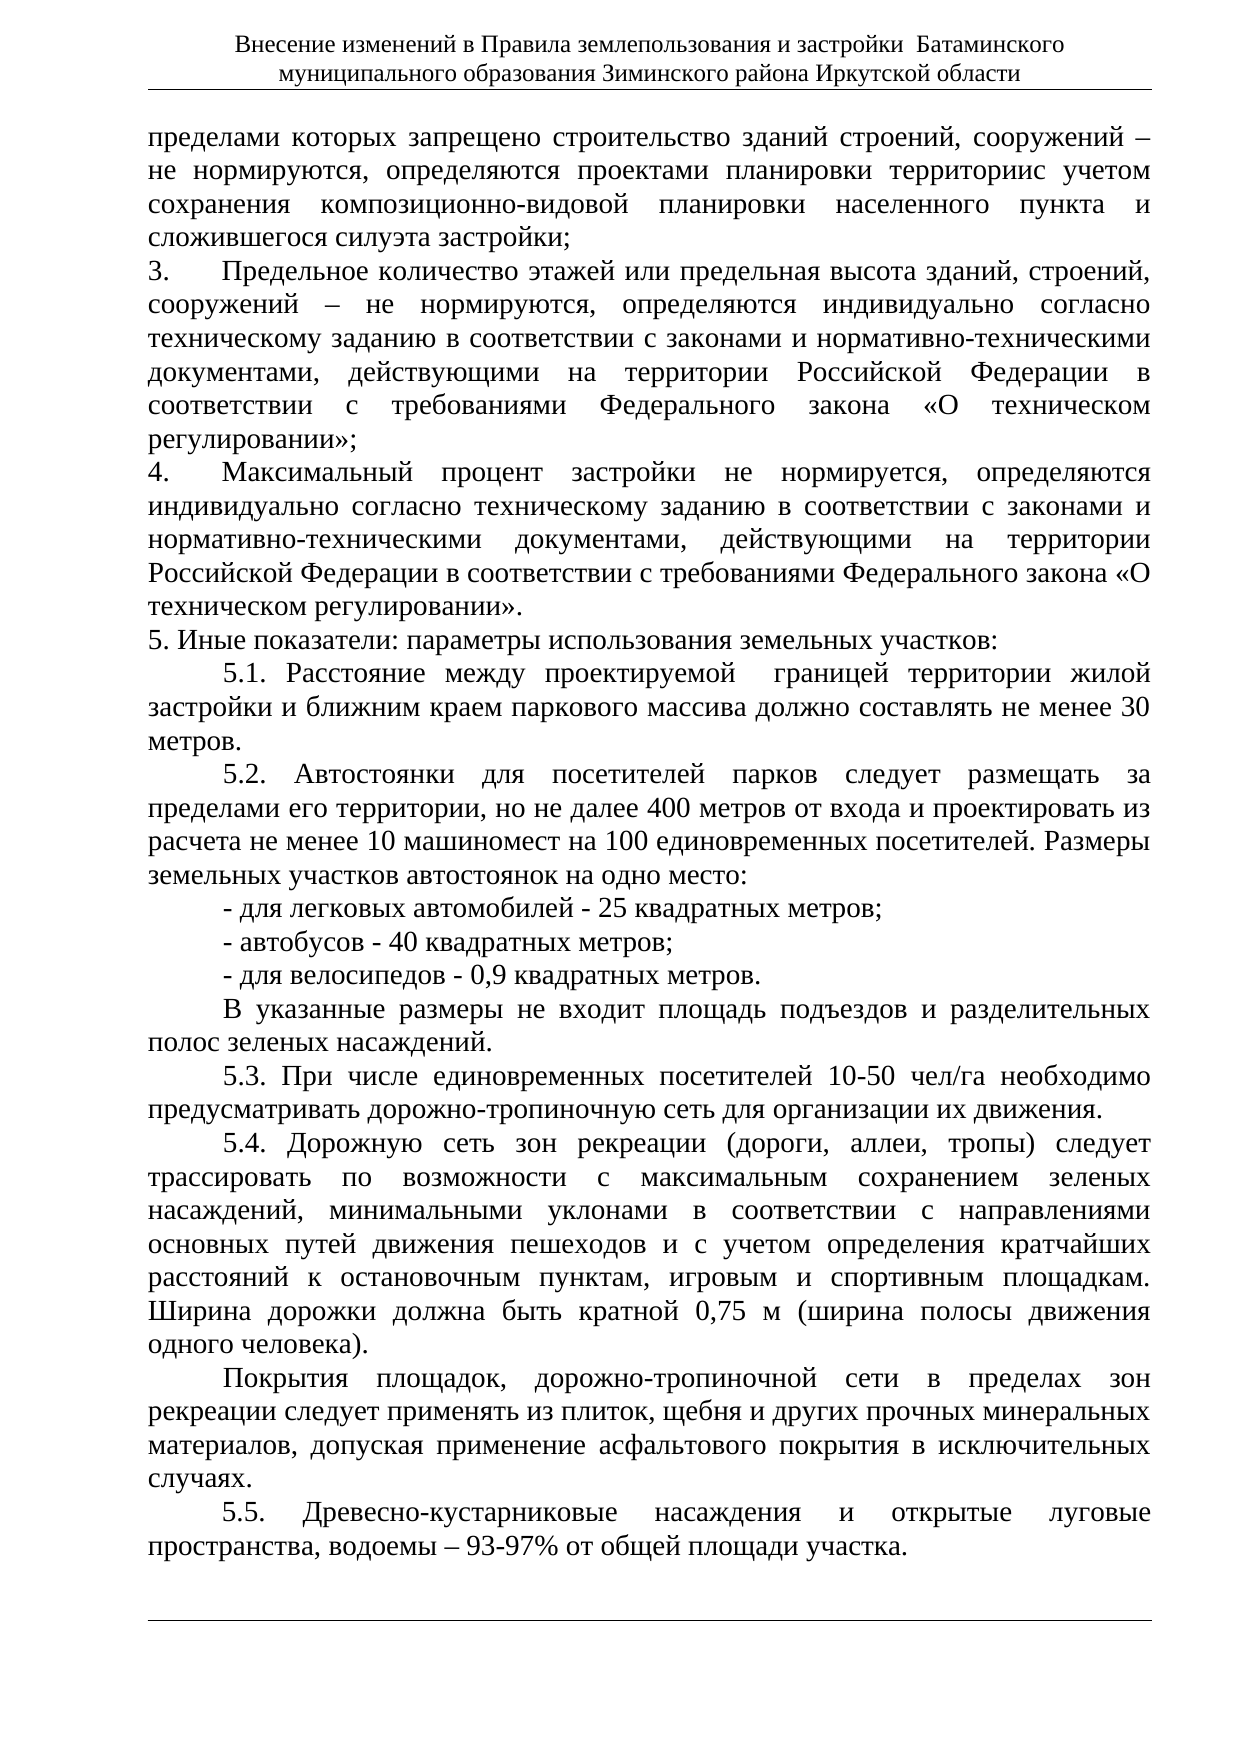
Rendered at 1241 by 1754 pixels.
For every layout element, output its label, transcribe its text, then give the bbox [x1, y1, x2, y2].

text В указанные размеры не входит площадь подъездов и разделительных полос зеленых насаждений. [148, 991, 1152, 1058]
text 3. Предельное количество этажей или предельная высота зданий, строений, сооружений – не нормируются, определяются индивидуально согласно техническому заданию в соответствии с законами и нормативно-техническими документами, действующими на территории Российской Федерации в соответствии с требованиями Федерального закона «О техническом регулировании»; [148, 253, 1152, 454]
text 4. Максимальный процент застройки не нормируется, определяются индивидуально согласно техническому заданию в соответствии с законами и нормативно-техническими документами, действующими на территории Российской Федерации в соответствии с требованиями Федерального закона «О техническом регулировании». [148, 454, 1152, 622]
text 5.5. Древесно-кустарниковые насаждения и открытые луговые пространства, водоемы – 93-97% от общей площади участка. [148, 1494, 1152, 1561]
text - автобусов - 40 квадратных метров; [148, 924, 1152, 957]
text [148, 119, 1152, 253]
text Покрытия площадок, дорожно-тропиночной сети в пределах зон рекреации следует применять из плиток, щебня и других прочных минеральных материалов, допуская применение асфальтового покрытия в исключительных случаях. [148, 1360, 1152, 1494]
text 5.2. Автостоянки для посетителей парков следует размещать за пределами его территории, но не далее от входа и проектировать из расчета не менее 10 машиномест на 100 единовременных посетителей. Размеры земельных участков автостоянок на одно место: [148, 756, 1152, 890]
text 5.1. Расстояние между проектируемой границей территории жилой застройки и ближним краем паркового массива должно составлять не менее . [148, 656, 1152, 756]
text 5.3. При числе единовременных посетителей 10-50 чел/га необходимо предусматривать дорожно-тропиночную сеть для организации их движения. [148, 1058, 1152, 1125]
text 5. Иные показатели: параметры использования земельных участков: [148, 622, 1152, 656]
text - для легковых автомобилей - 25 квадратных метров; [148, 890, 1152, 924]
text 5.4. Дорожную сеть зон рекреации (дороги, аллеи, тропы) следует трассировать по возможности с максимальным сохранением зеленых насаждений, минимальными уклонами в соответствии с направлениями основных путей движения пешеходов и с учетом определения кратчайших расстояний к остановочным пунктам, игровым и спортивным площадкам. Ширина дорожки должна быть кратной (ширина полосы движения одного человека). [148, 1125, 1152, 1360]
text - для велосипедов - 0,9 квадратных метров. [148, 957, 1152, 991]
